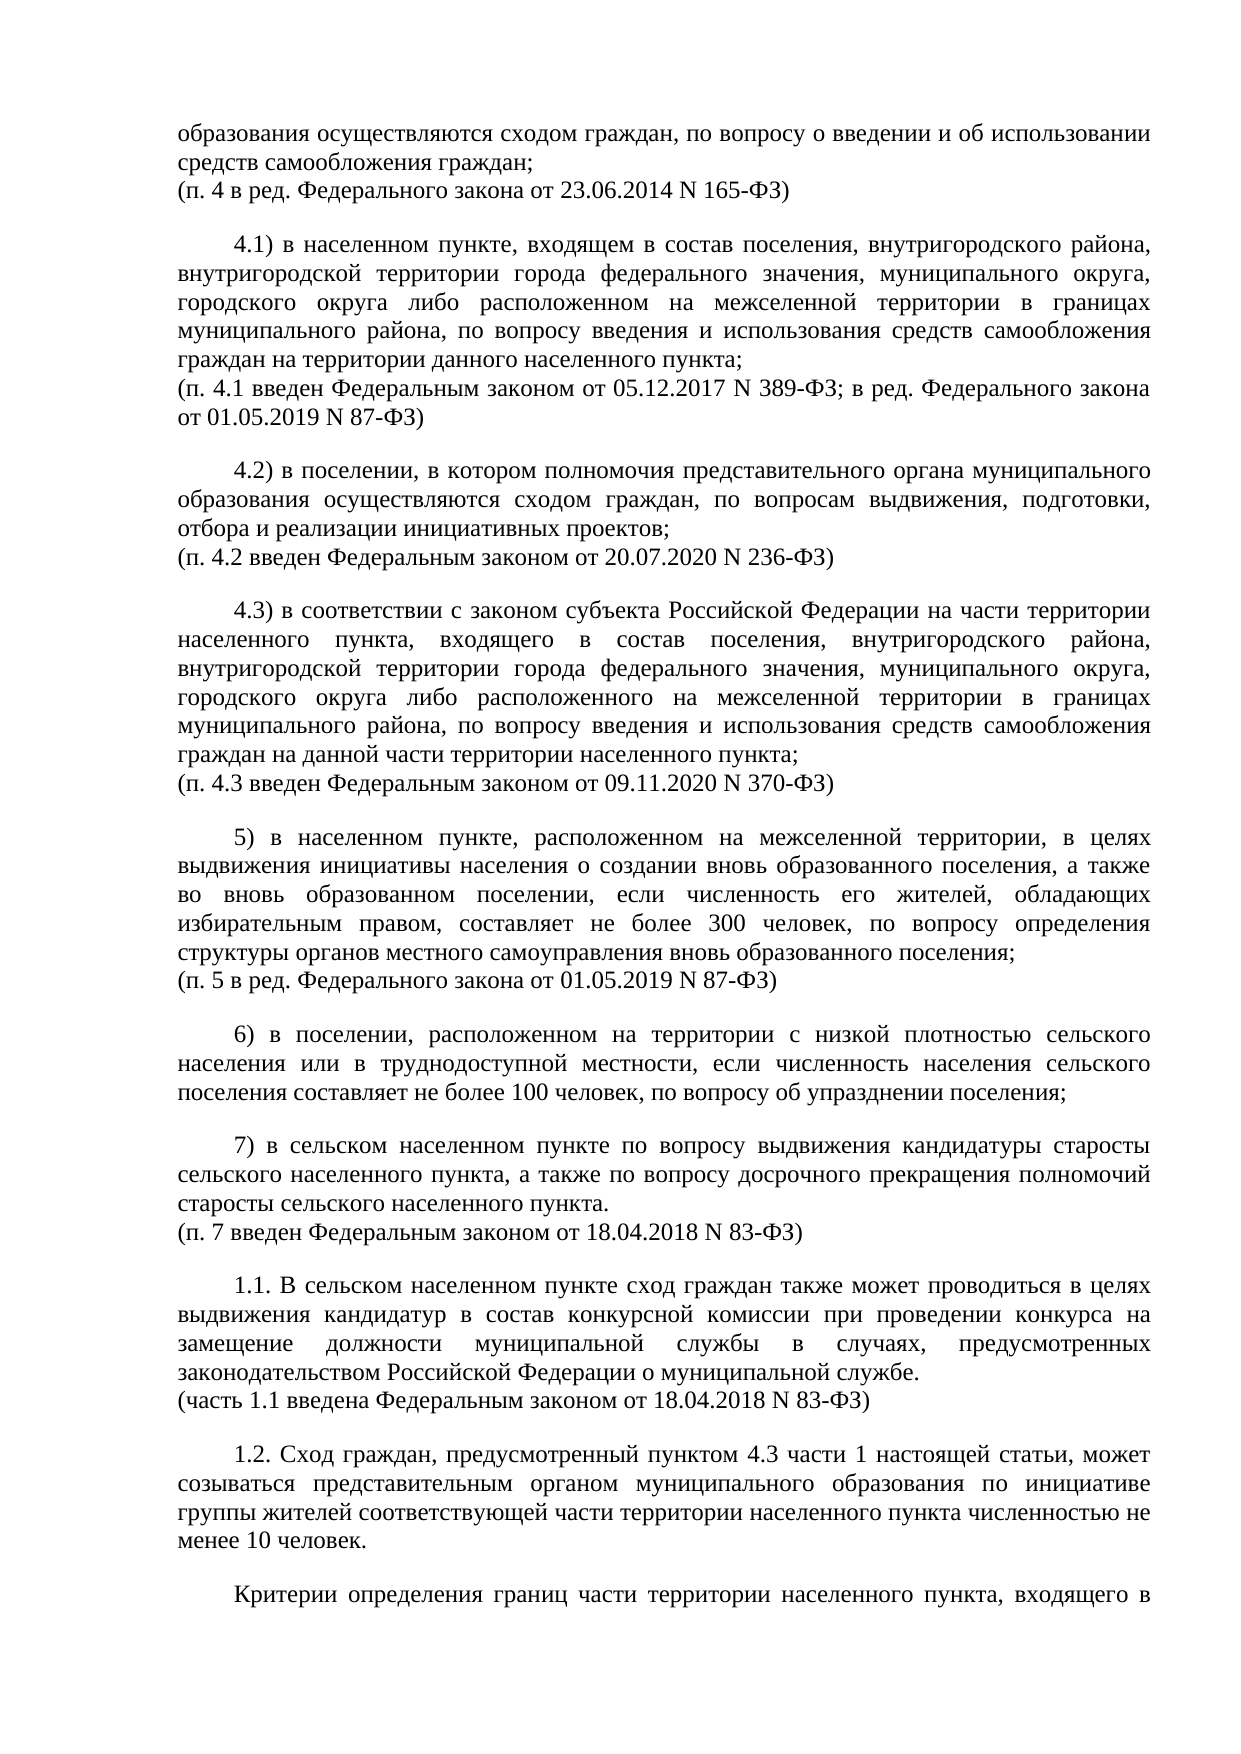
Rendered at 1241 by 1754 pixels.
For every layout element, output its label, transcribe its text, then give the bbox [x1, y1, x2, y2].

text (п. 4.3 введен Федеральным законом от 09.11.2020 N 370-ФЗ) [177, 768, 1152, 797]
text (п. 4.1 введен Федеральным законом от 05.12.2017 N 389-ФЗ; в ред. Федерального закона от 01.05.2019 N 87-ФЗ) [177, 373, 1152, 431]
text 1.1. В сельском населенном пункте сход граждан также может проводиться в целях выдвижения кандидатур в состав конкурсной комиссии при проведении конкурса на замещение должности муниципальной службы в случаях, предусмотренных законодательством Российской Федерации о муниципальной службе. [177, 1271, 1152, 1386]
text 4.2) в поселении, в котором полномочия представительного органа муниципального образования осуществляются сходом граждан, по вопросам выдвижения, подготовки, отбора и реализации инициативных проектов; [177, 456, 1152, 542]
text 6) в поселении, расположенном на территории с низкой плотностью сельского населения или в труднодоступной местности, если численность населения сельского поселения составляет не более 100 человек, по вопросу об упразднении поселения; [177, 1019, 1152, 1106]
text (п. 7 введен Федеральным законом от 18.04.2018 N 83-ФЗ) [177, 1217, 1152, 1246]
text (п. 5 в ред. Федерального закона от 01.05.2019 N 87-ФЗ) [177, 966, 1152, 994]
text (часть 1.1 введена Федеральным законом от 18.04.2018 N 83-ФЗ) [177, 1386, 1152, 1414]
text 4.3) в соответствии с законом субъекта Российской Федерации на части территории населенного пункта, входящего в состав поселения, внутригородского района, внутригородской территории города федерального значения, муниципального округа, городского округа либо расположенного на межселенной территории в границах муниципального района, по вопросу введения и использования средств самообложения граждан на данной части территории населенного пункта; [177, 596, 1152, 768]
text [177, 1579, 1152, 1608]
text (п. 4 в ред. Федерального закона от 23.06.2014 N 165-ФЗ) [177, 176, 1152, 204]
text 4.1) в населенном пункте, входящем в состав поселения, внутригородского района, внутригородской территории города федерального значения, муниципального округа, городского округа либо расположенном на межселенной территории в границах муниципального района, по вопросу введения и использования средств самообложения граждан на территории данного населенного пункта; [177, 229, 1152, 373]
text 5) в населенном пункте, расположенном на межселенной территории, в целях выдвижения инициативы населения о создании вновь образованного поселения, а также во вновь образованном поселении, если численность его жителей, обладающих избирательным правом, составляет не более 300 человек, по вопросу определения структуры органов местного самоуправления вновь образованного поселения; [177, 822, 1152, 966]
text 7) в сельском населенном пункте по вопросу выдвижения кандидатуры старосты сельского населенного пункта, а также по вопросу досрочного прекращения полномочий старосты сельского населенного пункта. [177, 1131, 1152, 1217]
text 1.2. Сход граждан, предусмотренный пунктом 4.3 части 1 настоящей статьи, может созываться представительным органом муниципального образования по инициативе группы жителей соответствующей части территории населенного пункта численностью не менее 10 человек. [177, 1439, 1152, 1554]
text (п. 4.2 введен Федеральным законом от 20.07.2020 N 236-ФЗ) [177, 542, 1152, 571]
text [177, 118, 1152, 176]
